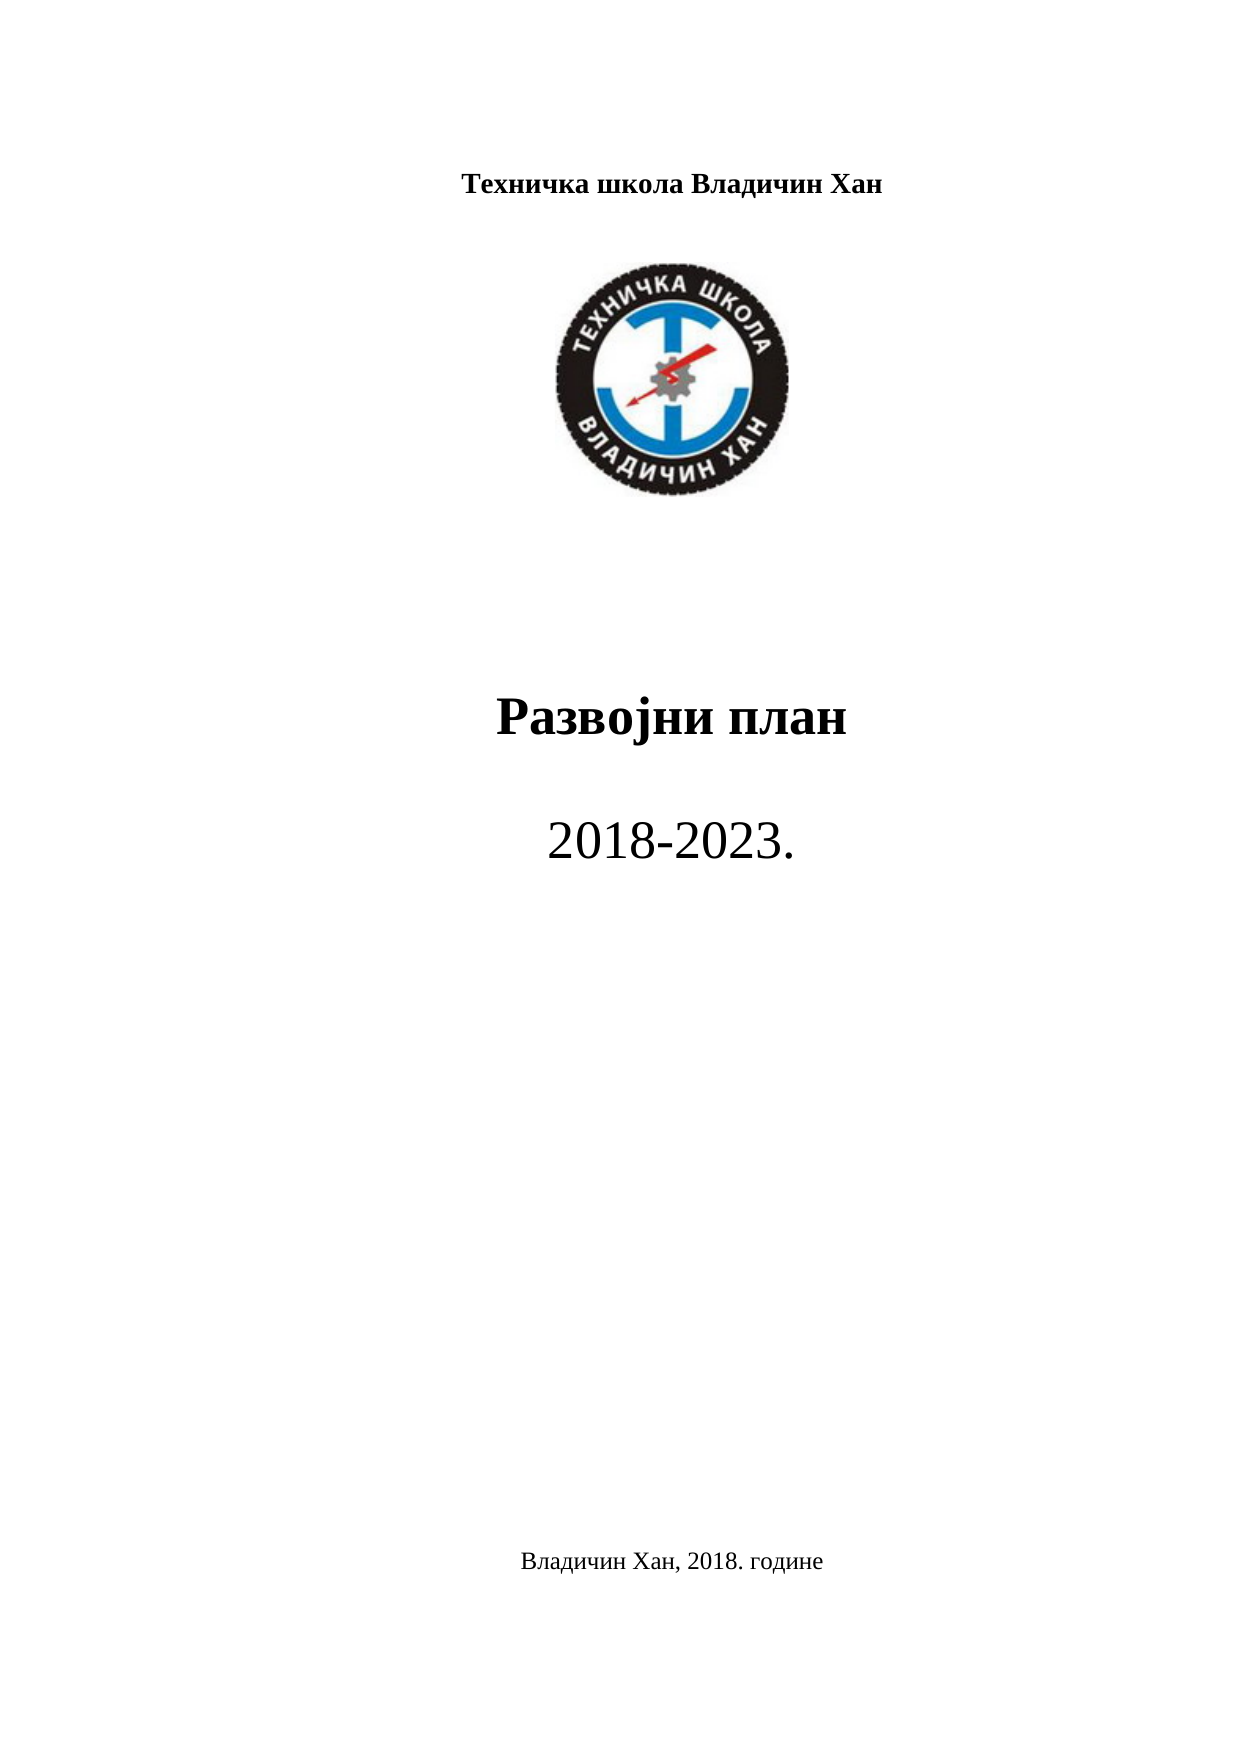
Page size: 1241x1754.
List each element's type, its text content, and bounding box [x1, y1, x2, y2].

text Развојни план [192, 683, 1152, 746]
text 2018-2023. [192, 808, 1152, 870]
text Владичин Хан, 2018. године [192, 1546, 1152, 1575]
text Техничка школа Владичин Хан [192, 166, 1152, 200]
picture [554, 262, 789, 497]
